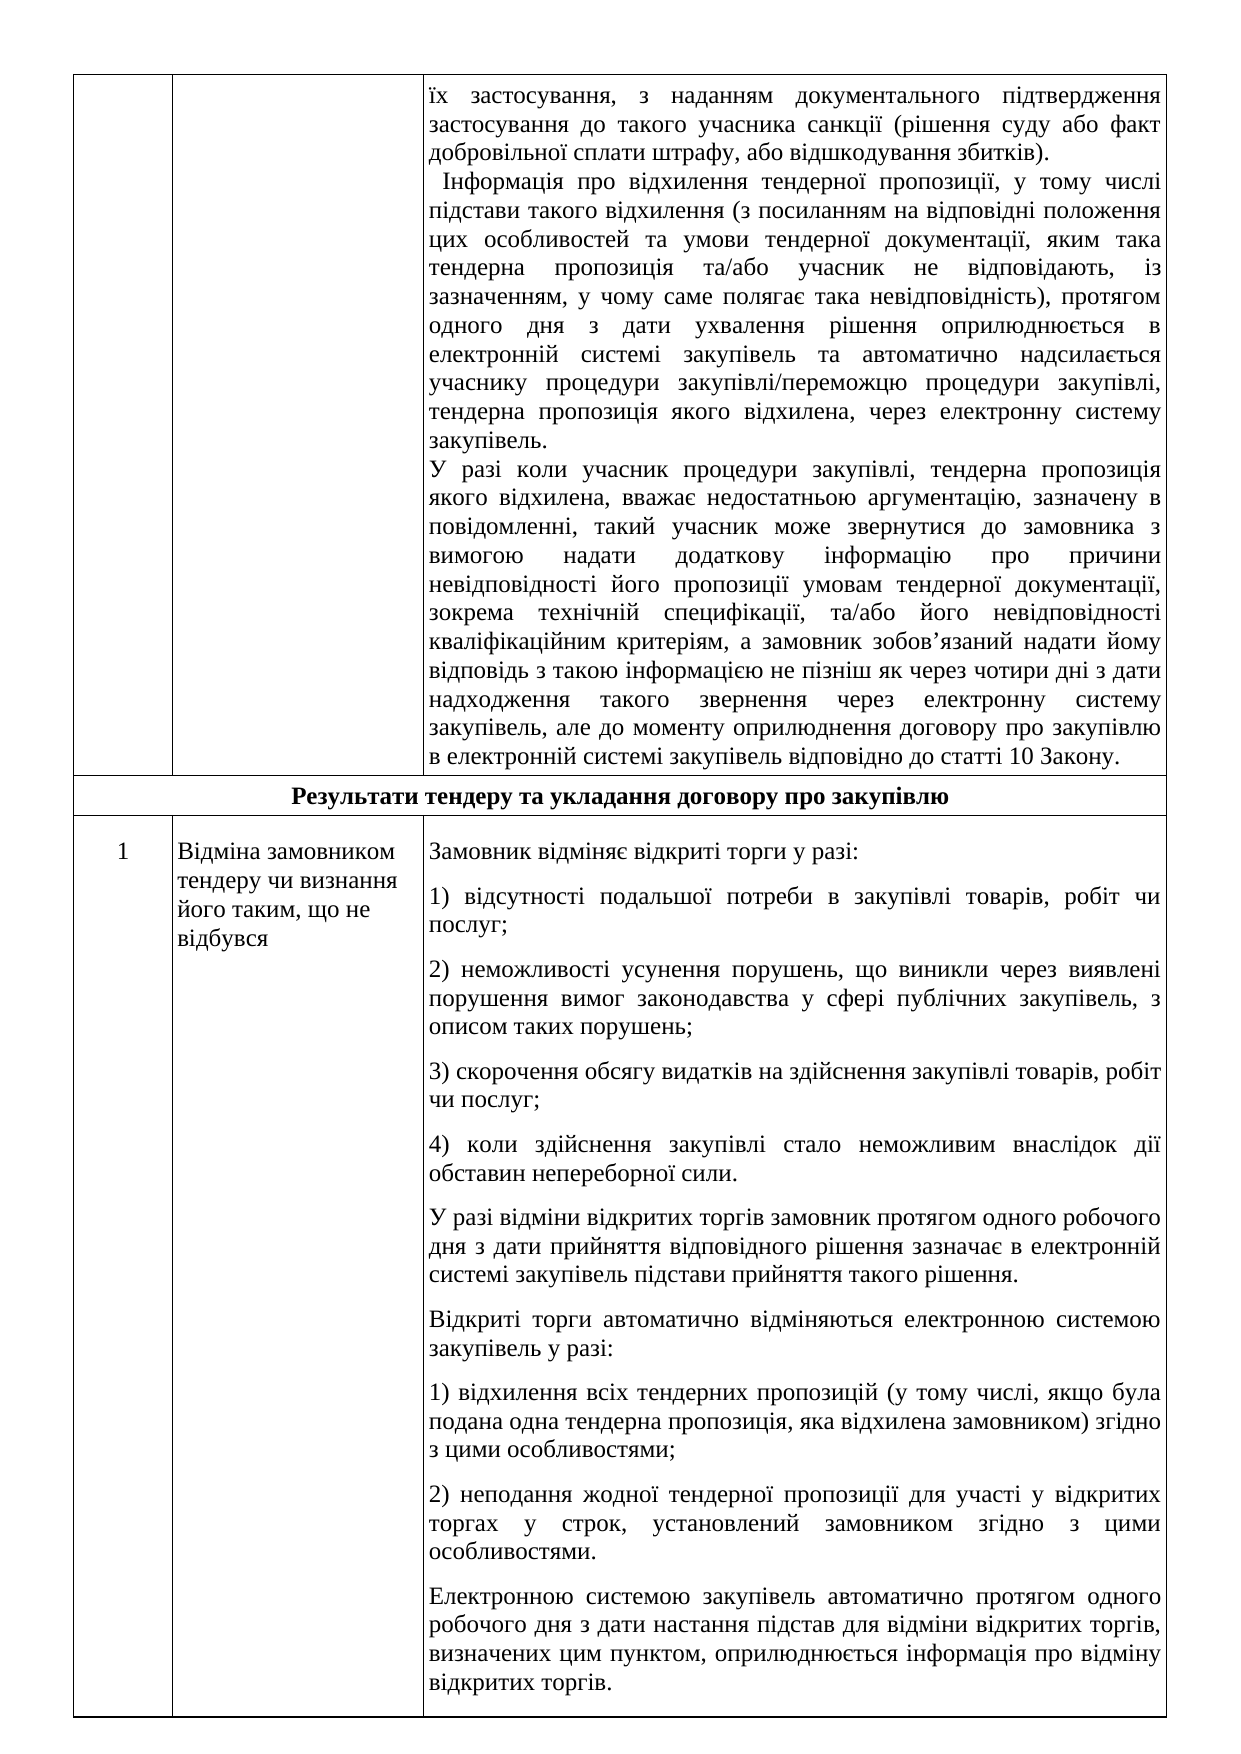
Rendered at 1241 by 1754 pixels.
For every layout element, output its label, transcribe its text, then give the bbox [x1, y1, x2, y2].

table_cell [424, 75, 1166, 775]
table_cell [173, 816, 423, 1716]
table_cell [173, 75, 423, 775]
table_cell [424, 816, 1166, 1716]
table_cell 1 [74, 816, 172, 1716]
table_cell Результати тендеру та укладання договору про закупівлю [74, 776, 1166, 815]
table_cell 3 [74, 75, 172, 775]
